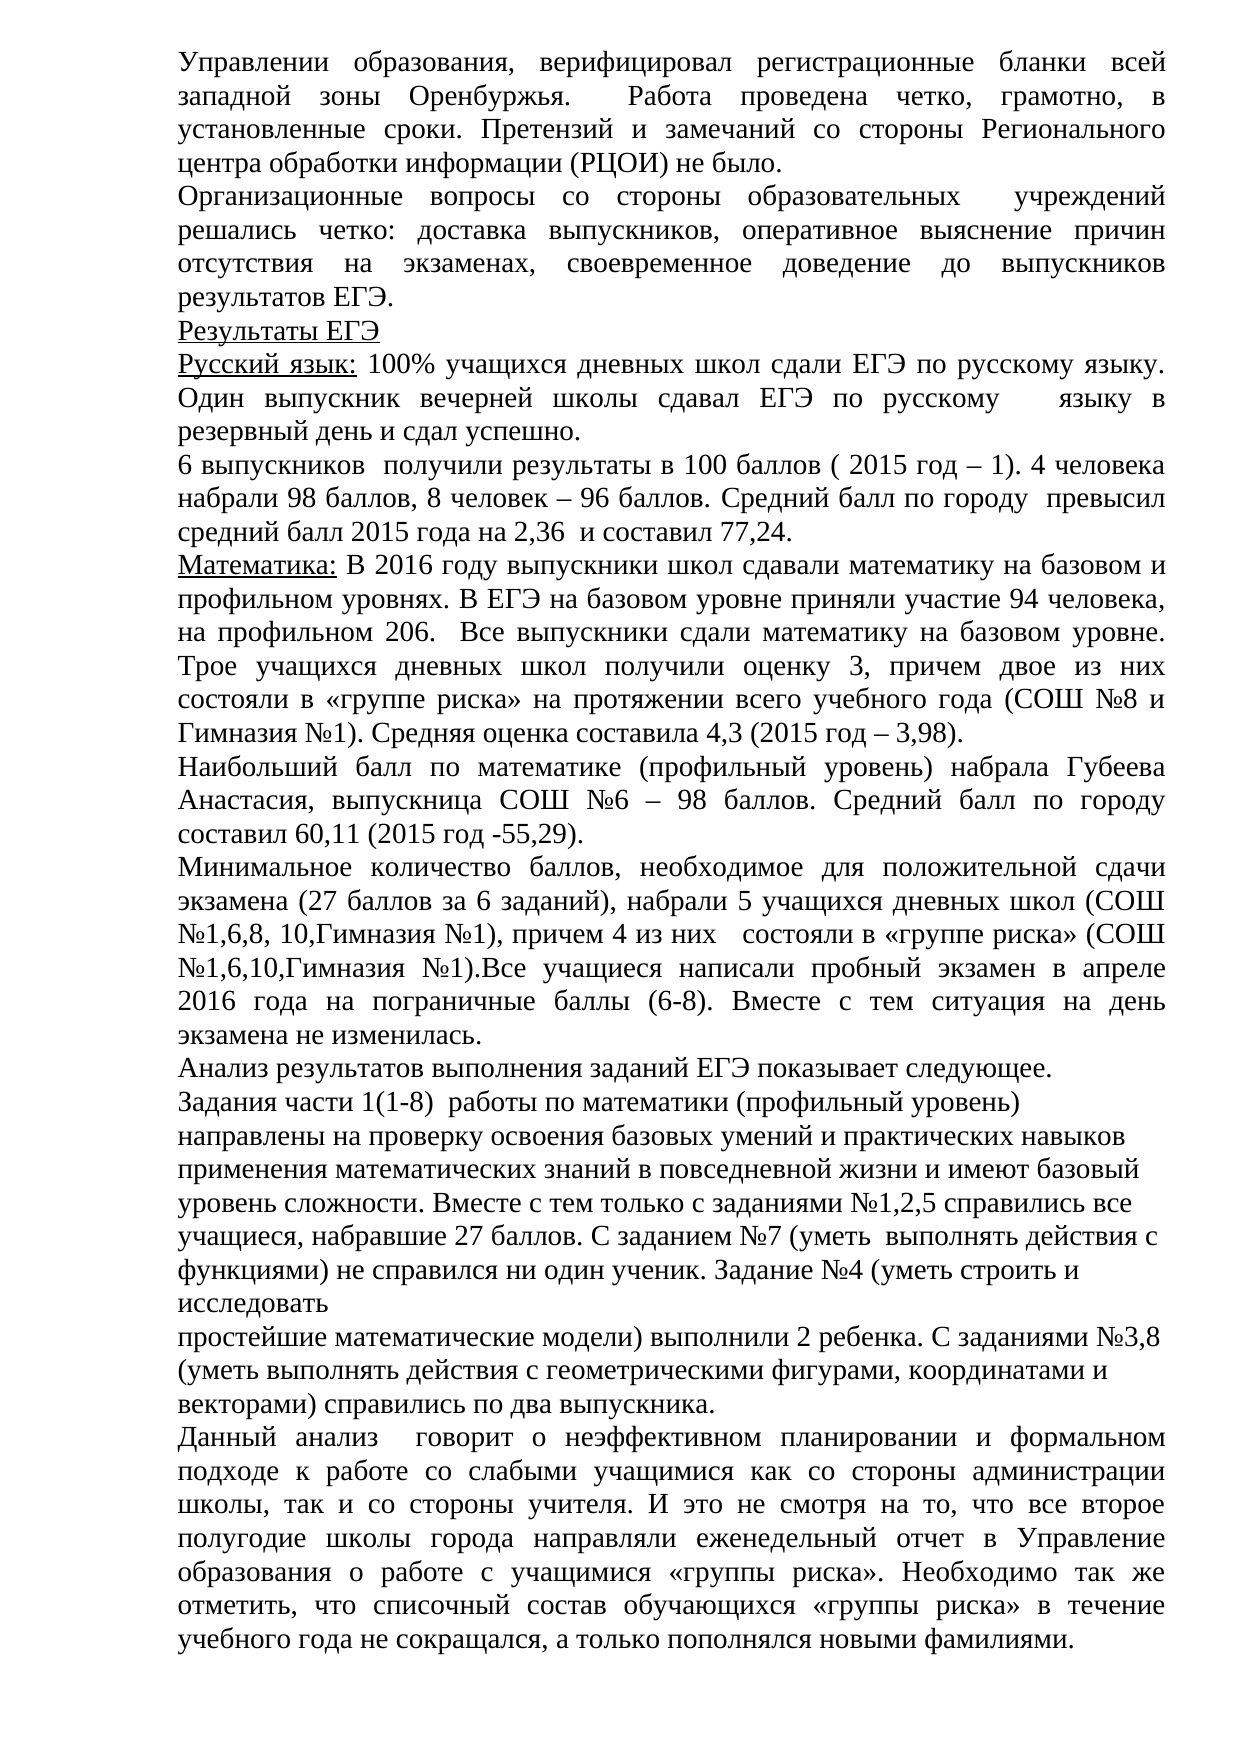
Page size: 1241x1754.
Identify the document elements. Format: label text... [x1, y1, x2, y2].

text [177, 44, 1167, 178]
text 6 выпускников получили результаты в 100 баллов ( 2015 год – 1). 4 человека набрали 98 баллов, 8 человек – 96 баллов. Средний балл по городу превысил средний балл 2015 года на 2,36 и составил 77,24. [177, 447, 1167, 547]
text Анализ результатов выполнения заданий ЕГЭ показывает следующее. [177, 1051, 1167, 1084]
text Данный анализ говорит о неэффективном планировании и формальном подходе к работе со слабыми учащимися как со стороны администрации школы, так и со стороны учителя. И это не смотря на то, что все второе полугодие школы города направляли еженедельный отчет в Управление образования о работе с учащимися «группы риска». Необходимо так же отметить, что списочный состав обучающихся «группы риска» в течение учебного года не сокращался, а только пополнялся новыми фамилиями. [177, 1419, 1167, 1654]
text Математика: В 2016 году выпускники школ сдавали математику на базовом и профильном уровнях. В ЕГЭ на базовом уровне приняли участие 94 человека, на профильном 206. Все выпускники сдали математику на базовом уровне. Трое учащихся дневных школ получили оценку 3, причем двое из них состояли в «группе риска» на протяжении всего учебного года (СОШ №8 и Гимназия №1). Средняя оценка составила 4,3 (2015 год – 3,98). [177, 547, 1167, 749]
text Результаты ЕГЭ [177, 313, 1167, 346]
text простейшие математические модели) выполнили 2 ребенка. С заданиями №3,8 (уметь выполнять действия с геометрическими фигурами, координатами и векторами) справились по два выпускника. [177, 1319, 1167, 1419]
text Задания части 1(1-8) работы по математики (профильный уровень) направлены на проверку освоения базовых умений и практических навыков применения математических знаний в повседневной жизни и имеют базовый уровень сложности. Вместе с тем только с заданиями №1,2,5 справились все учащиеся, набравшие 27 баллов. С заданием №7 (уметь выполнять действия с функциями) не справился ни один ученик. Задание №4 (уметь строить и исследовать [177, 1084, 1167, 1319]
text Русский язык: 100% учащихся дневных школ сдали ЕГЭ по русскому языку. Один выпускник вечерней школы сдавал ЕГЭ по русскому языку в резервный день и сдал успешно. [177, 346, 1167, 447]
text Организационные вопросы со стороны образовательных учреждений решались четко: доставка выпускников, оперативное выяснение причин отсутствия на экзаменах, своевременное доведение до выпускников результатов ЕГЭ. [177, 178, 1167, 313]
text Наибольший балл по математике (профильный уровень) набрала Губеева Анастасия, выпускница СОШ №6 – 98 баллов. Средний балл по городу составил 60,11 (2015 год -55,29). [177, 749, 1167, 849]
text Минимальное количество баллов, необходимое для положительной сдачи экзамена (27 баллов за 6 заданий), набрали 5 учащихся дневных школ (СОШ №1,6,8, 10,Гимназия №1), причем 4 из них состояли в «группе риска» (СОШ №1,6,10,Гимназия №1).Все учащиеся написали пробный экзамен в апреле 2016 года на пограничные баллы (6-8). Вместе с тем ситуация на день экзамена не изменилась. [177, 849, 1167, 1051]
